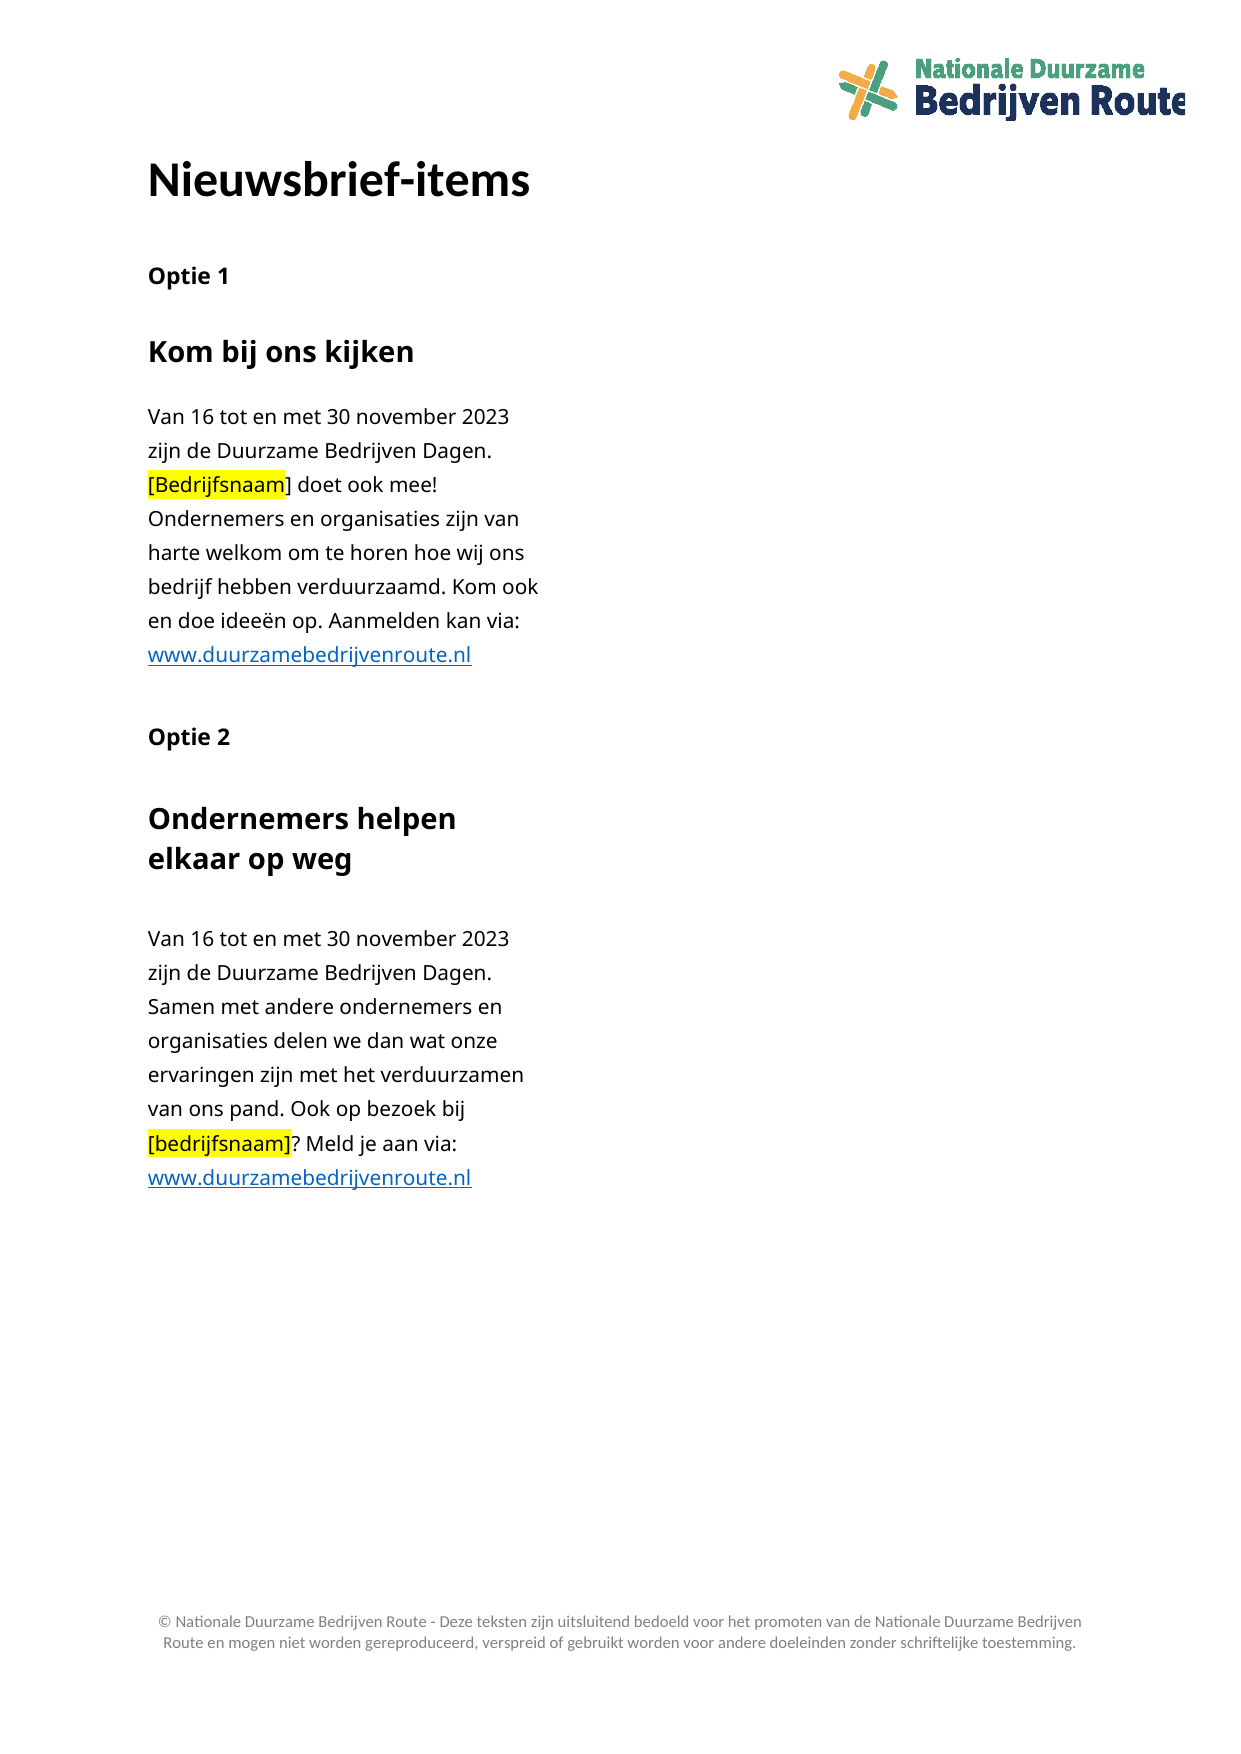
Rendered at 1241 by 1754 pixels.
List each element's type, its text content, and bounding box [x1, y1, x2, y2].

text Kom bij ons kijken [148, 331, 502, 371]
picture [838, 58, 1185, 121]
text Van 16 tot en met 30 november 2023 zijn de Duurzame Bedrijven Dagen. [Bedrijfsnaam] doet ook mee! Ondernemers en organisaties zijn van harte welkom om te horen hoe wij ons bedrijf hebben verduurzaamd. Kom ook en doe ideeën op. Aanmelden kan via: www.duurzamebedrijvenroute.nl [148, 402, 546, 669]
text Nieuwsbrief-items [148, 148, 1093, 209]
text Van 16 tot en met 30 november 2023 zijn de Duurzame Bedrijven Dagen. Samen met andere ondernemers en organisaties delen we dan wat onze ervaringen zijn met het verduurzamen van ons pand. Ook op bezoek bij [bedrijfsnaam]? Meld je aan via: www.duurzamebedrijvenroute.nl [148, 924, 546, 1191]
text Optie 2 [148, 721, 502, 752]
text Ondernemers helpen elkaar op weg [148, 798, 502, 878]
text Optie 1 [148, 260, 502, 291]
